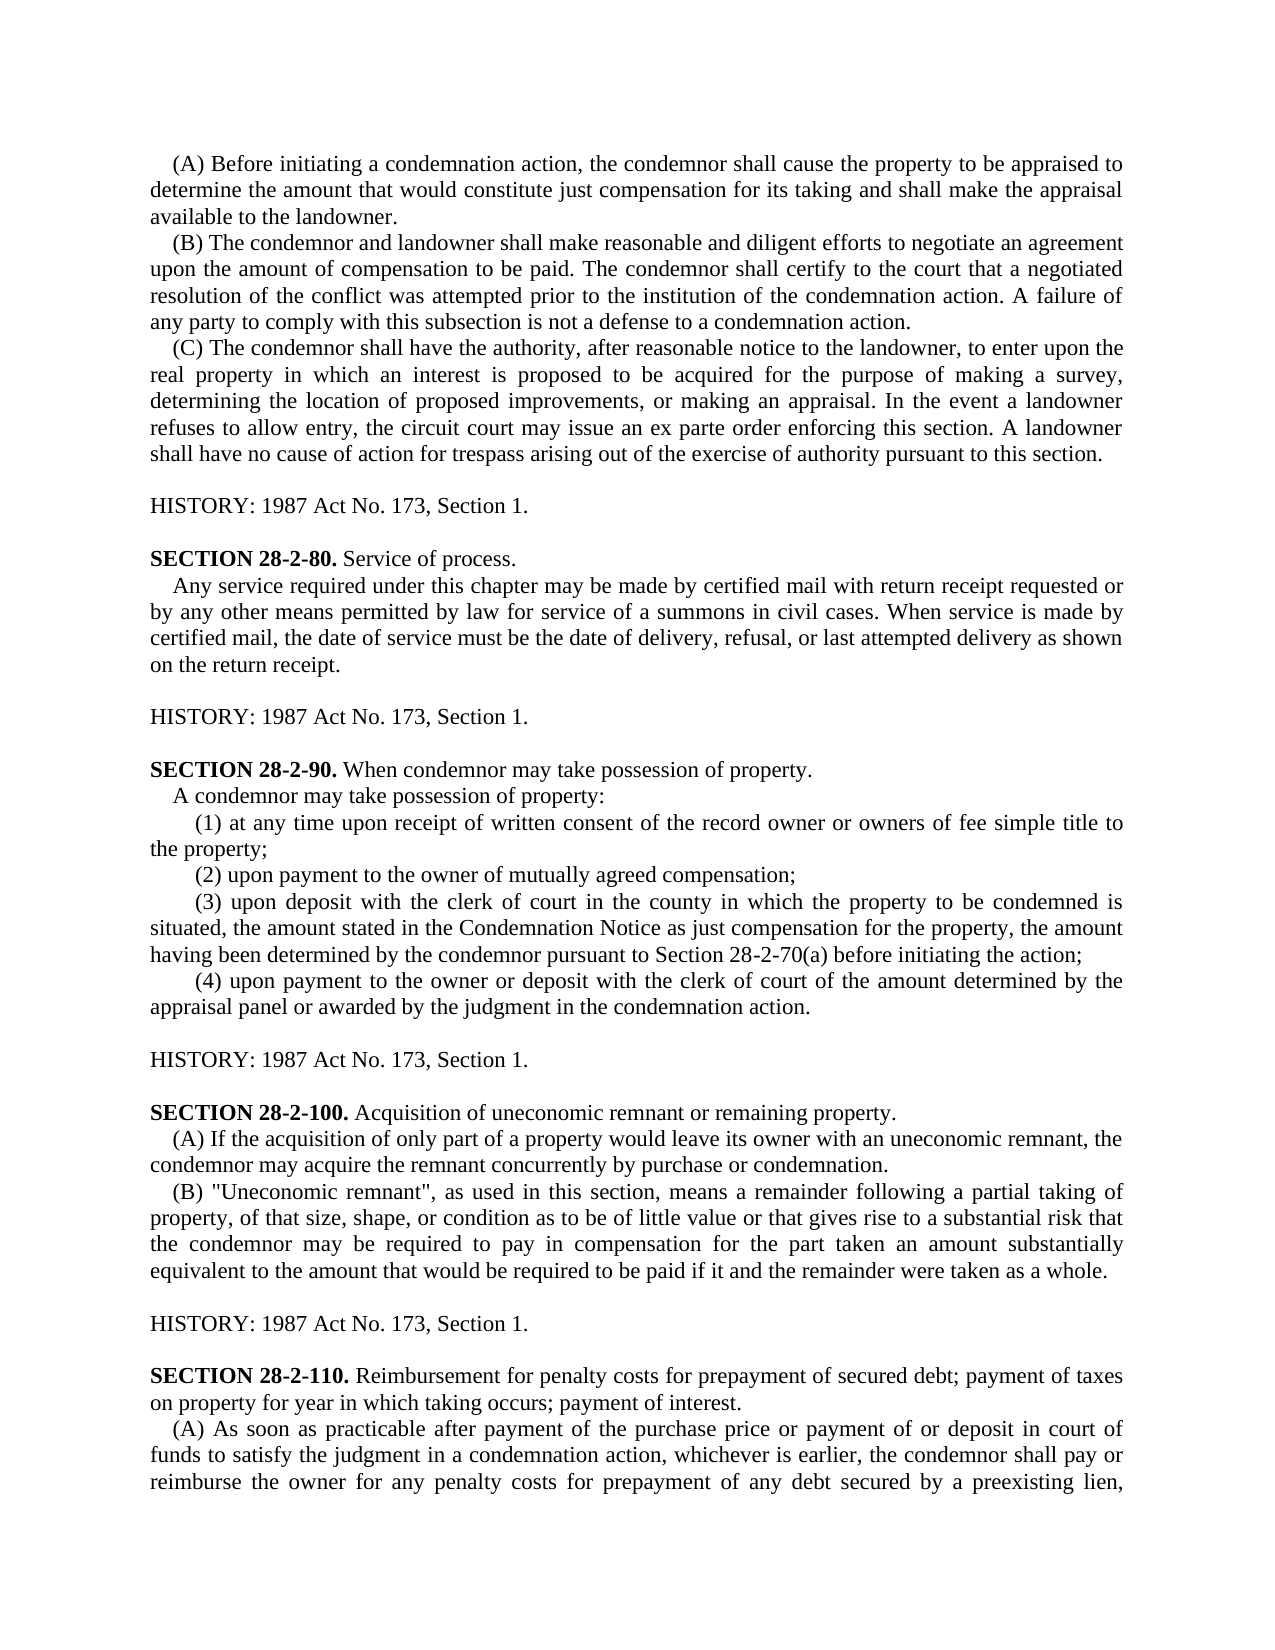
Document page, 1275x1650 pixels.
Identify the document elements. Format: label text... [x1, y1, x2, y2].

text (2) upon payment to the owner of mutually agreed compensation; [150, 862, 1125, 888]
text (A) If the acquisition of only part of a property would leave its owner with an uneconomic remnant, the condemnor may acquire the remnant concurrently by purchase or condemnation. [150, 1125, 1125, 1178]
text SECTION 28-2-110. Reimbursement for penalty costs for prepayment of secured debt; payment of taxes on property for year in which taking occurs; payment of interest. [150, 1362, 1125, 1415]
text HISTORY: 1987 Act No. 173, Section 1. [150, 703, 1125, 730]
text SECTION 28-2-80. Service of process. [150, 545, 1125, 572]
text Any service required under this chapter may be made by certified mail with return receipt requested or by any other means permitted by law for service of a summons in civil cases. When service is made by certified mail, the date of service must be the date of delivery, refusal, or last attempted delivery as shown on the return receipt. [150, 572, 1125, 677]
text (B) "Uneconomic remnant", as used in this section, means a remainder following a partial taking of property, of that size, shape, or condition as to be of little value or that gives rise to a substantial risk that the condemnor may be required to pay in compensation for the part taken an amount substantially equivalent to the amount that would be required to be paid if it and the remainder were taken as a whole. [150, 1178, 1125, 1283]
text HISTORY: 1987 Act No. 173, Section 1. [150, 493, 1125, 519]
text SECTION 28-2-90. When condemnor may take possession of property. [150, 756, 1125, 782]
text HISTORY: 1987 Act No. 173, Section 1. [150, 1309, 1125, 1336]
text A condemnor may take possession of property: [150, 782, 1125, 809]
text (3) upon deposit with the clerk of court in the county in which the property to be condemned is situated, the amount stated in the Condemnation Notice as just compensation for the property, the amount having been determined by the condemnor pursuant to Section 28-2-70(a) before initiating the action; [150, 888, 1125, 967]
text (A) Before initiating a condemnation action, the condemnor shall cause the property to be appraised to determine the amount that would constitute just compensation for its taking and shall make the appraisal available to the landowner. [150, 150, 1125, 229]
text (4) upon payment to the owner or deposit with the clerk of court of the amount determined by the appraisal panel or awarded by the judgment in the condemnation action. [150, 967, 1125, 1020]
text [150, 1415, 1125, 1494]
text SECTION 28-2-100. Acquisition of uneconomic remnant or remaining property. [150, 1099, 1125, 1125]
text (B) The condemnor and landowner shall make reasonable and diligent efforts to negotiate an agreement upon the amount of compensation to be paid. The condemnor shall certify to the court that a negotiated resolution of the conflict was attempted prior to the institution of the condemnation action. A failure of any party to comply with this subsection is not a defense to a condemnation action. [150, 229, 1125, 334]
text (1) at any time upon receipt of written consent of the record owner or owners of fee simple title to the property; [150, 809, 1125, 862]
text HISTORY: 1987 Act No. 173, Section 1. [150, 1046, 1125, 1072]
text (C) The condemnor shall have the authority, after reasonable notice to the landowner, to enter upon the real property in which an interest is proposed to be acquired for the purpose of making a survey, determining the location of proposed improvements, or making an appraisal. In the event a landowner refuses to allow entry, the circuit court may issue an ex parte order enforcing this section. A landowner shall have no cause of action for trespass arising out of the exercise of authority pursuant to this section. [150, 334, 1125, 466]
